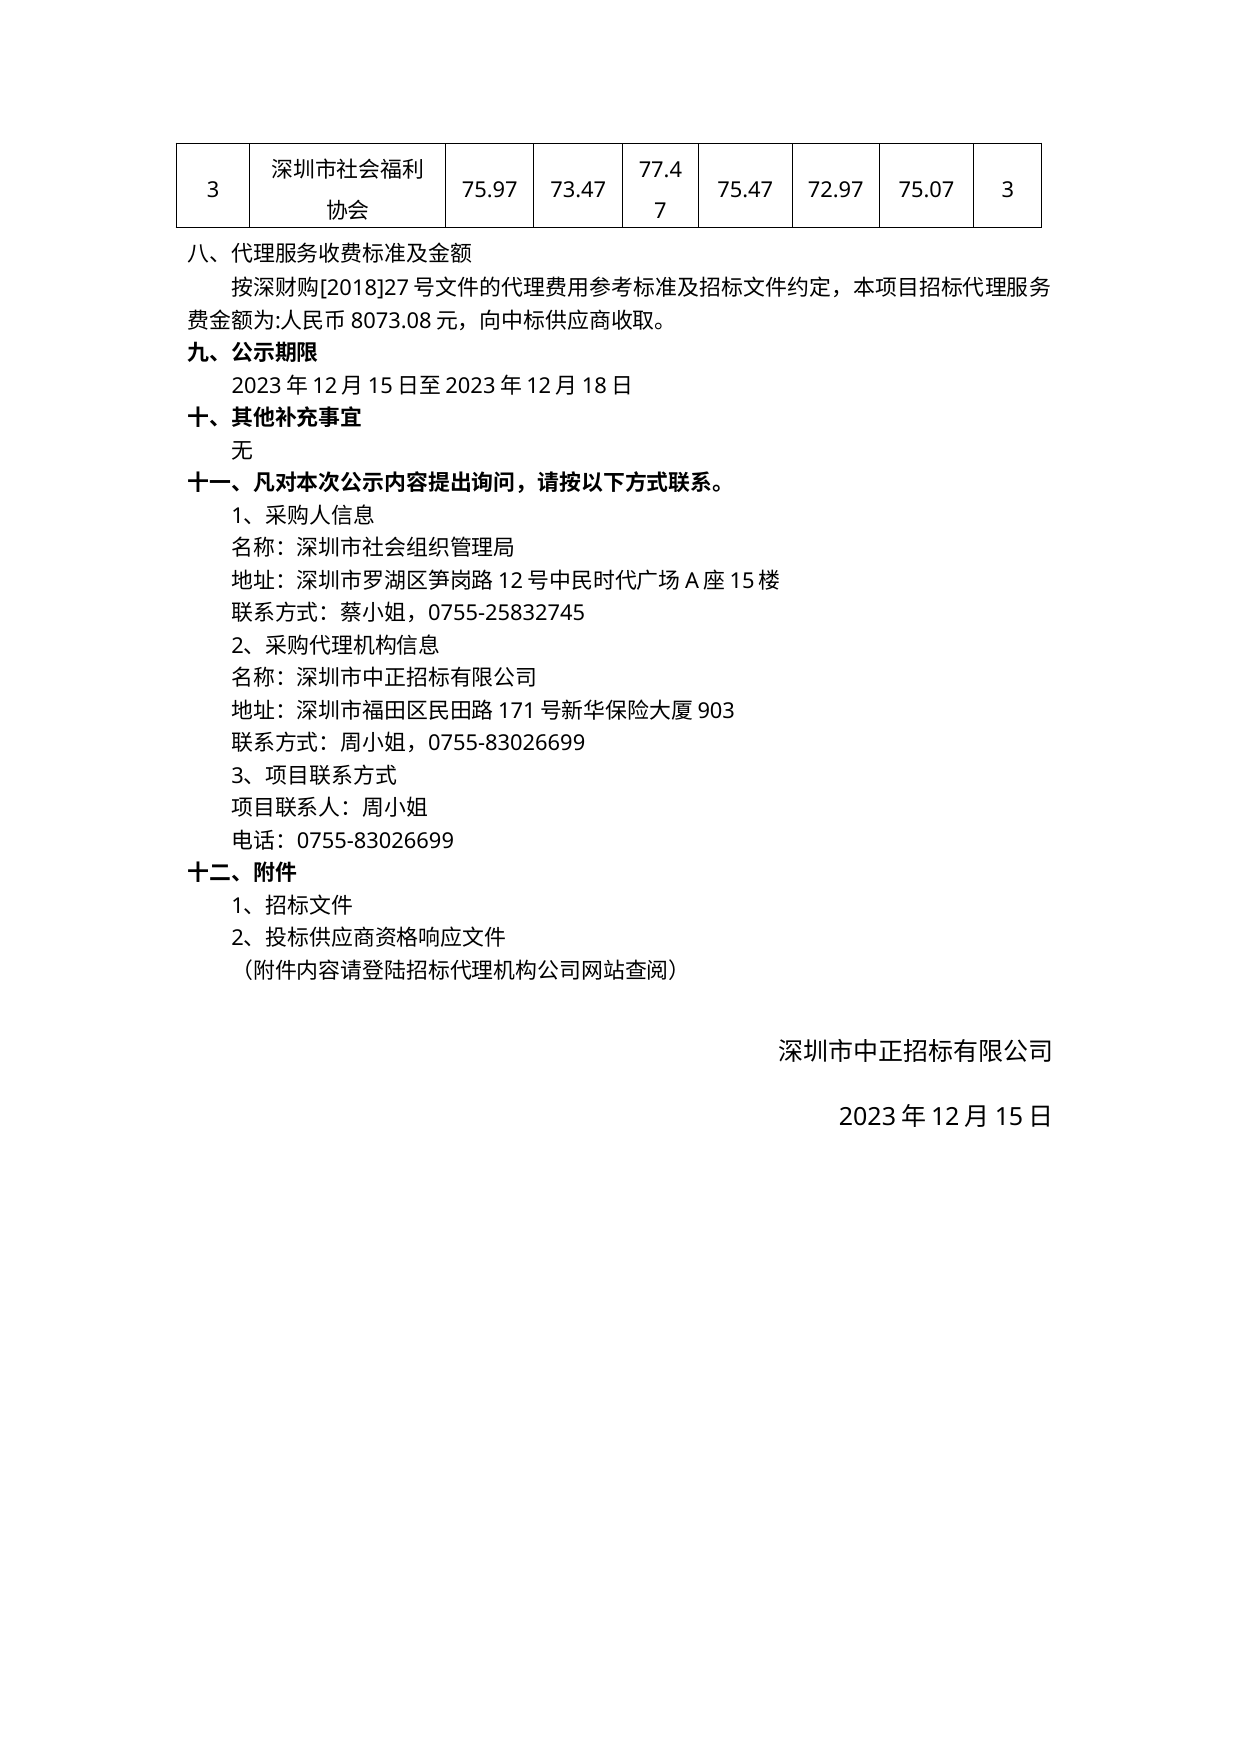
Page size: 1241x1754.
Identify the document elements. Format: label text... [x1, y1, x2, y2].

text （附件内容请登陆招标代理机构公司网站查阅） [187, 952, 1053, 985]
text 名称：深圳市中正招标有限公司 [187, 660, 1053, 692]
text 3、项目联系方式 [187, 757, 1053, 790]
table_cell 深圳市社会福利协会 [250, 144, 445, 227]
table_cell 73.47 [534, 144, 622, 227]
text 1、招标文件 [187, 887, 1053, 920]
table_cell 75.07 [880, 144, 973, 227]
text 深圳市中正招标有限公司 [231, 1017, 1053, 1082]
text 电话：0755-83026699 [187, 822, 1053, 855]
text 十、其他补充事宜 [187, 400, 1053, 432]
text 无 [187, 432, 1053, 465]
text 地址：深圳市福田区民田路171号新华保险大厦903 [187, 692, 1053, 725]
text 联系方式：周小姐，0755-83026699 [187, 725, 1053, 757]
text 2023年12月15日至2023年12月18日 [187, 367, 1053, 400]
text 2023年12月15日 [231, 1082, 1053, 1147]
text 联系方式：蔡小姐，0755-25832745 [187, 595, 1053, 627]
table_cell 3 [177, 144, 249, 227]
text 2、投标供应商资格响应文件 [187, 920, 1053, 952]
table_cell 77.47 [623, 144, 698, 227]
table_cell 75.47 [699, 144, 792, 227]
table_cell 72.97 [793, 144, 879, 227]
text 八、代理服务收费标准及金额 [187, 228, 1053, 270]
text 地址：深圳市罗湖区笋岗路12号中民时代广场A座15楼 [187, 562, 1053, 595]
text 十二、附件 [187, 855, 1053, 887]
text 十一、凡对本次公示内容提出询问，请按以下方式联系。 [187, 465, 1053, 497]
text 2、采购代理机构信息 [187, 627, 1053, 660]
text 按深财购[2018]27号文件的代理费用参考标准及招标文件约定，本项目招标代理服务费金额为:人民币8073.08元，向中标供应商收取。 [187, 270, 1053, 335]
text 项目联系人：周小姐 [187, 790, 1053, 822]
text 名称：深圳市社会组织管理局 [187, 530, 1053, 562]
text 1、采购人信息 [187, 497, 1053, 530]
table_cell 3 [974, 144, 1041, 227]
text 九、公示期限 [187, 335, 1053, 367]
table_cell 75.97 [446, 144, 533, 227]
